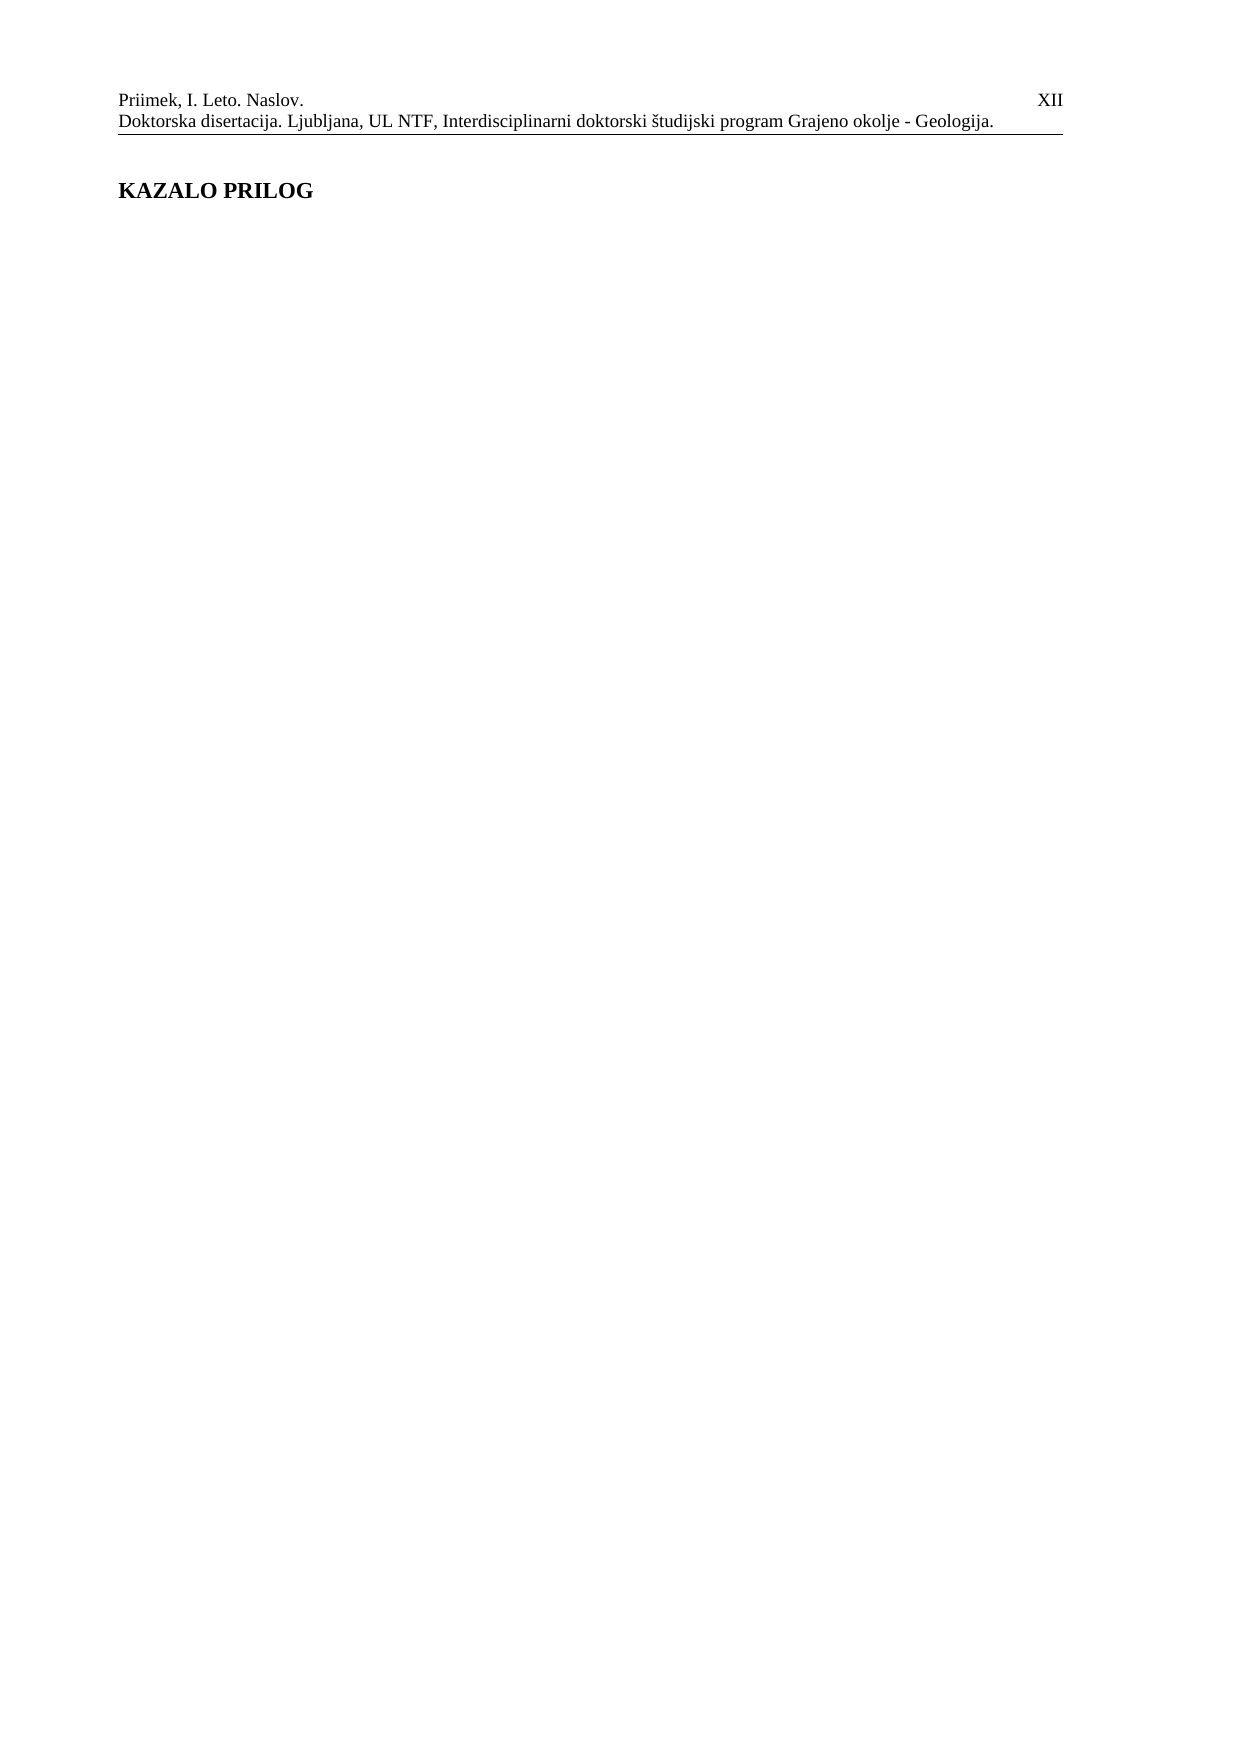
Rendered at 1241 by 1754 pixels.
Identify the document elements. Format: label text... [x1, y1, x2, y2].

text KAZALO PRILOG [118, 177, 1063, 203]
